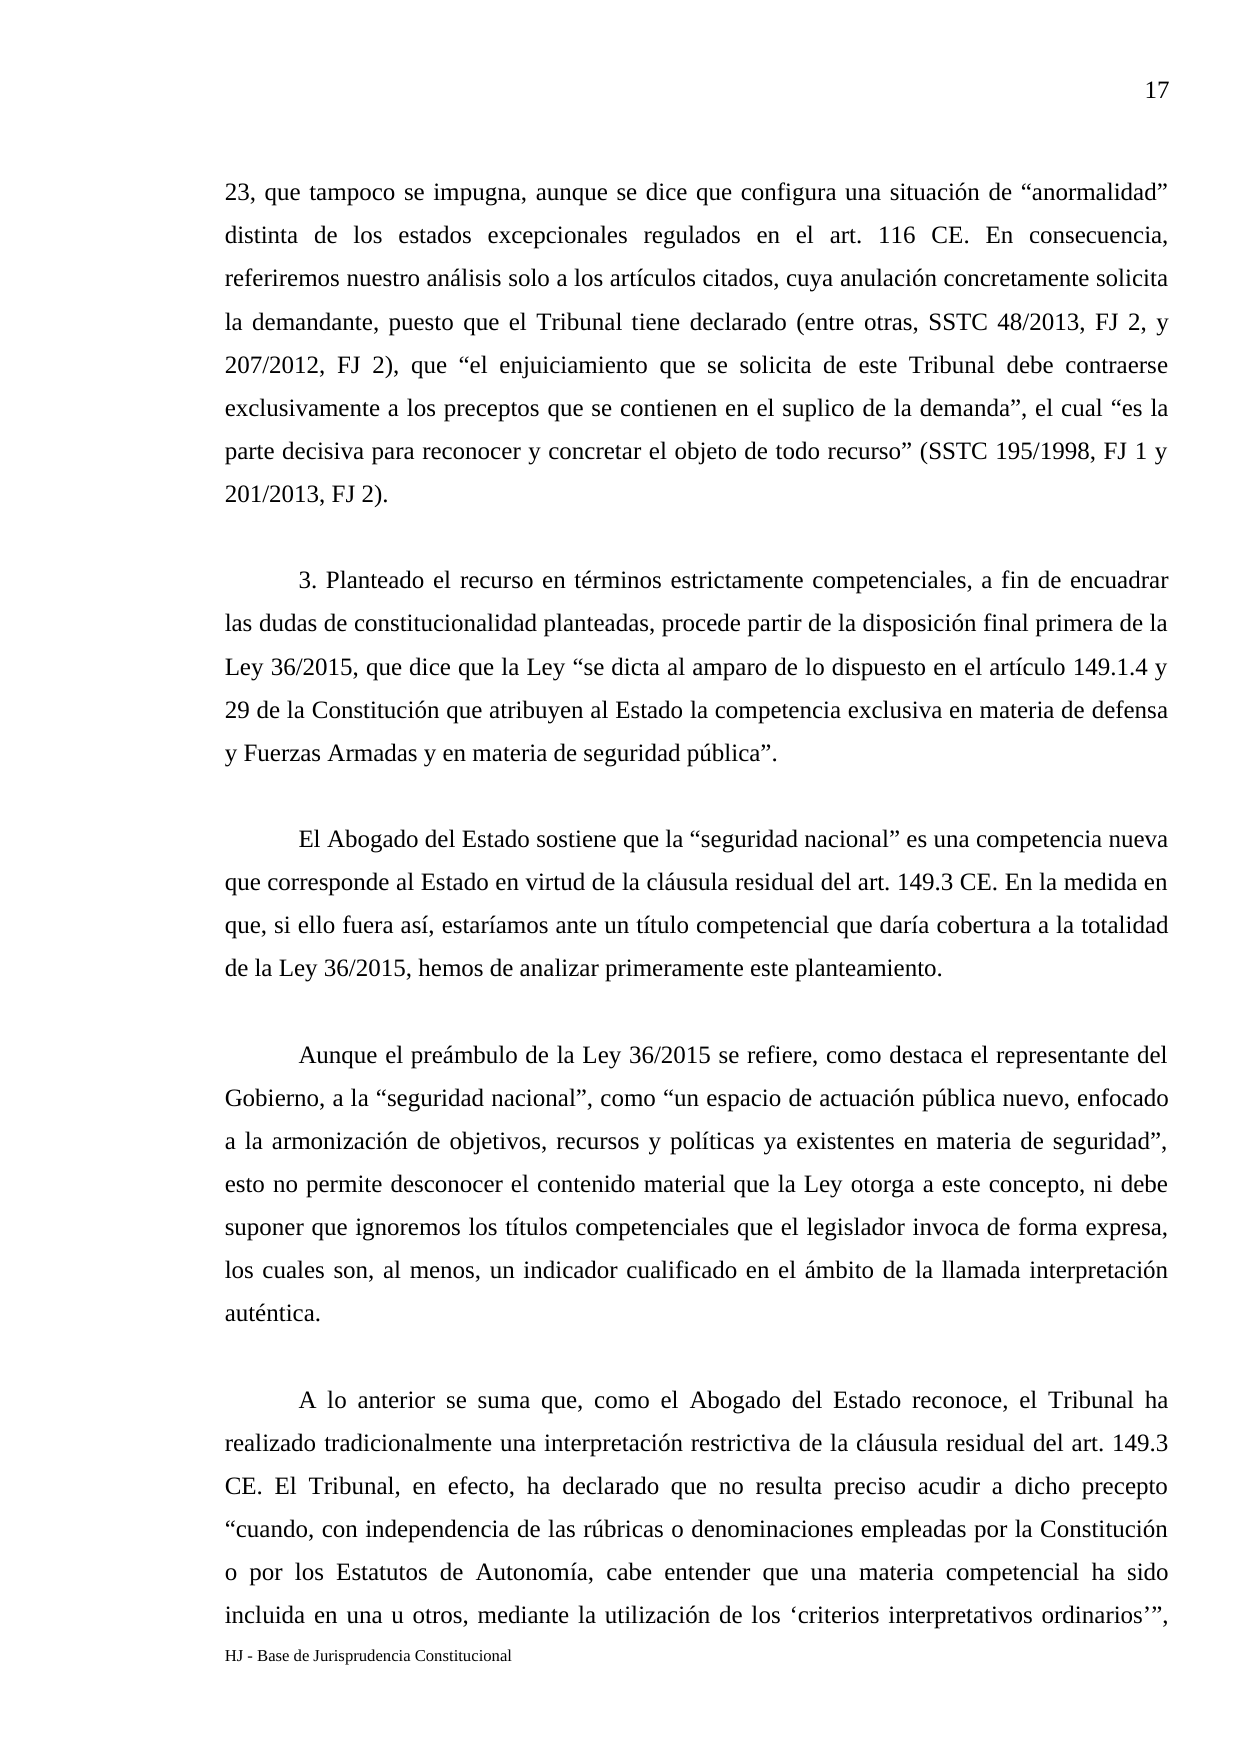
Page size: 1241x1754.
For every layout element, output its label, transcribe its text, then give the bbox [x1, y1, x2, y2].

text Aunque el preámbulo de la Ley 36/2015 se refiere, como destaca el representante del Gobierno, a la “seguridad nacional”, como “un espacio de actuación pública nuevo, enfocado a la armonización de objetivos, recursos y políticas ya existentes en materia de seguridad”, esto no permite desconocer el contenido material que la Ley otorga a este concepto, ni debe suponer que ignoremos los títulos competenciales que el legislador invoca de forma expresa, los cuales son, al menos, un indicador cualificado en el ámbito de la llamada interpretación auténtica. [224, 1040, 1169, 1327]
text 3. Planteado el recurso en términos estrictamente competenciales, a fin de encuadrar las dudas de constitucionalidad planteadas, procede partir de la disposición final primera de la Ley 36/2015, que dice que la Ley “se dicta al amparo de lo dispuesto en el artículo 149.1.4 y 29 de la Constitución que atribuyen al Estado la competencia exclusiva en materia de defensa y Fuerzas Armadas y en materia de seguridad pública”. [224, 565, 1169, 767]
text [224, 1385, 1169, 1629]
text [224, 177, 1169, 508]
text El Abogado del Estado sostiene que la “seguridad nacional” es una competencia nueva que corresponde al Estado en virtud de la cláusula residual del art. 149.3 CE. En la medida en que, si ello fuera así, estaríamos ante un título competencial que daría cobertura a la totalidad de la Ley 36/2015, hemos de analizar primeramente este planteamiento. [224, 824, 1169, 982]
